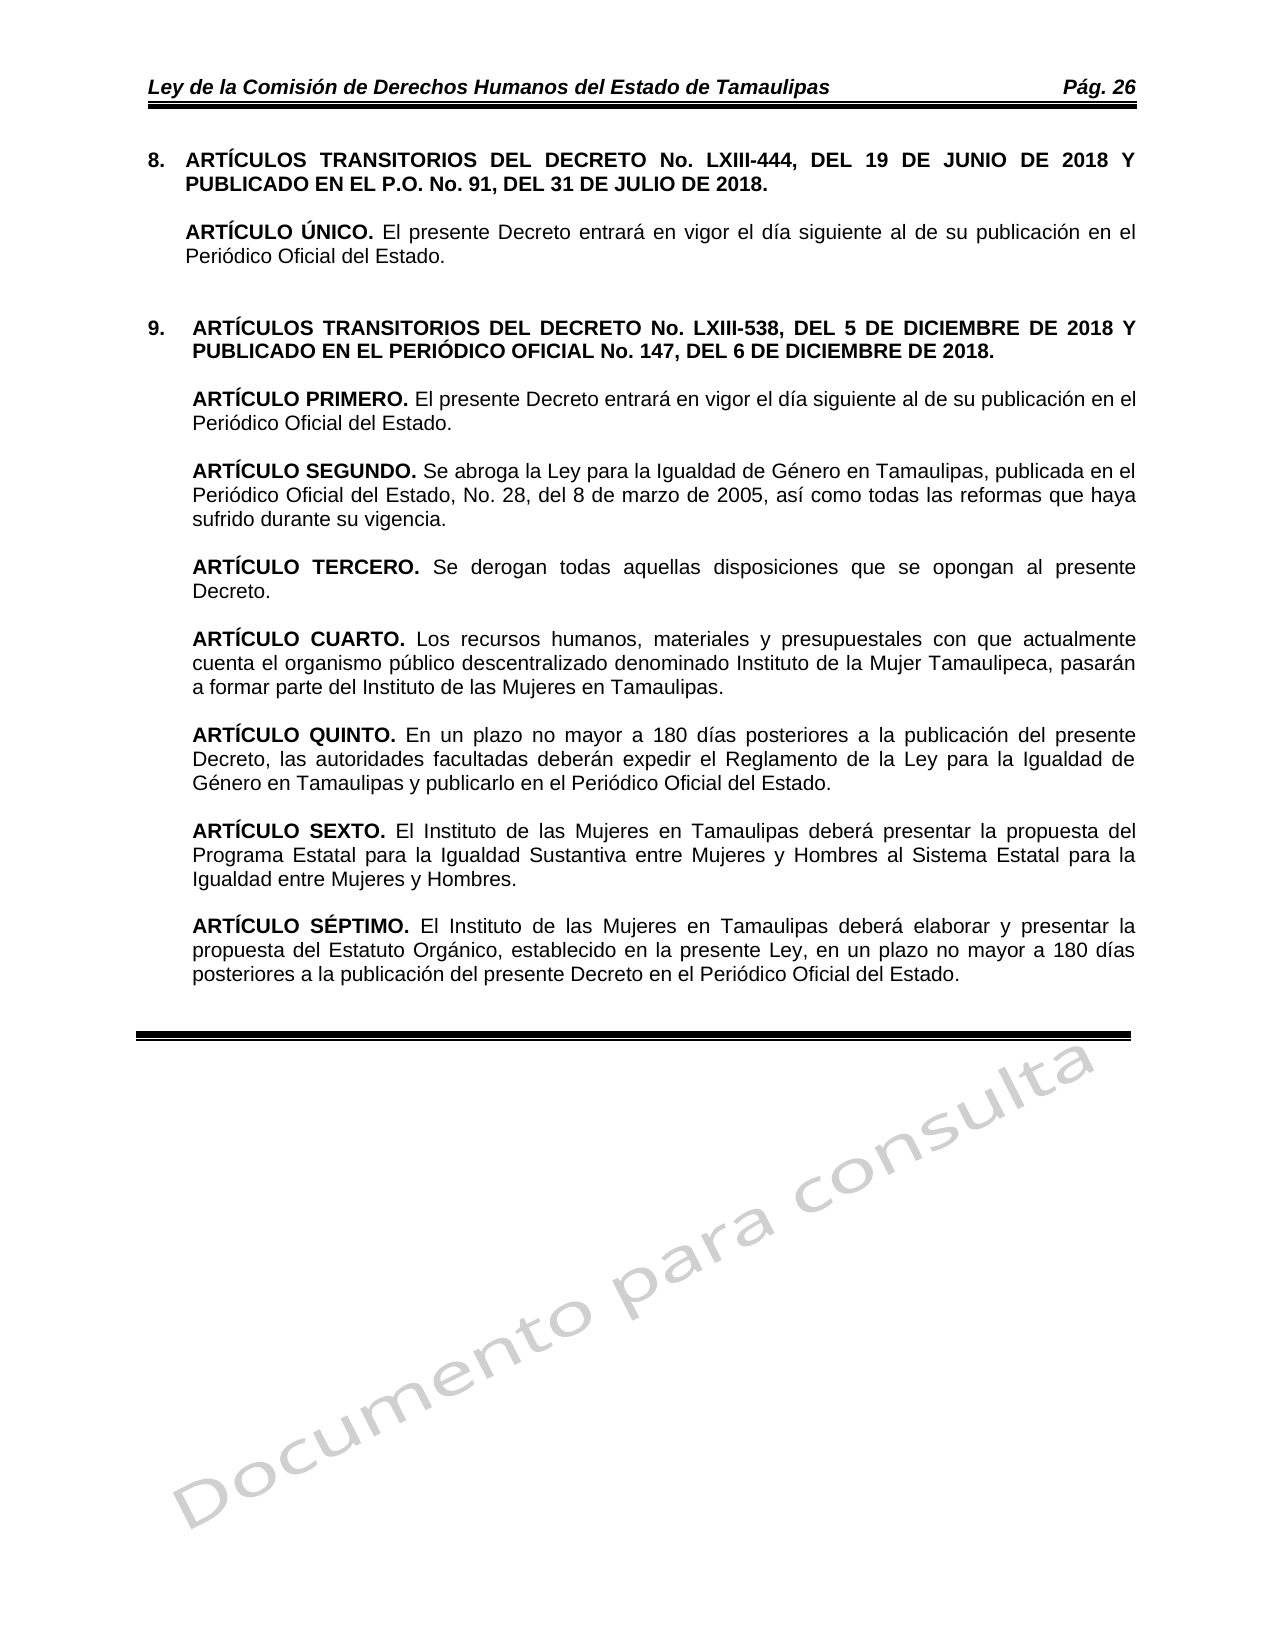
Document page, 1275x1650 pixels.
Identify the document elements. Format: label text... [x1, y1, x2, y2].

text ARTÍCULO CUARTO. Los recursos humanos, materiales y presupuestales con que actualmente cuenta el organismo público descentralizado denominado Instituto de la Mujer Tamaulipeca, pasarán a formar parte del Instituto de las Mujeres en Tamaulipas. [192, 627, 1137, 699]
list ARTÍCULO ÚNICO. El presente Decreto entrará en vigor el día siguiente al de su publicación en el Periódico Oficial del Estado. [185, 219, 1137, 267]
text ARTÍCULO SÉPTIMO. El Instituto de las Mujeres en Tamaulipas deberá elaborar y presentar la propuesta del Estatuto Orgánico, establecido en la presente Ley, en un plazo no mayor a 180 días posteriores a la publicación del presente Decreto en el Periódico Oficial del Estado. [192, 914, 1137, 986]
text ARTÍCULO QUINTO. En un plazo no mayor a 180 días posteriores a la publicación del presente Decreto, las autoridades facultadas deberán expedir el Reglamento de la Ley para la Igualdad de Género en Tamaulipas y publicarlo en el Periódico Oficial del Estado. [192, 723, 1137, 794]
text ARTÍCULO SEGUNDO. Se abroga la Ley para la Igualdad de Género en Tamaulipas, publicada en el Periódico Oficial del Estado, No. 28, del 8 de marzo de 2005, así como todas las reformas que haya sufrido durante su vigencia. [192, 459, 1137, 531]
text ARTÍCULO TERCERO. Se derogan todas aquellas disposiciones que se opongan al presente Decreto. [192, 555, 1137, 603]
text ARTÍCULO SEXTO. El Instituto de las Mujeres en Tamaulipas deberá presentar la propuesta del Programa Estatal para la Igualdad Sustantiva entre Mujeres y Hombres al Sistema Estatal para la Igualdad entre Mujeres y Hombres. [192, 818, 1137, 890]
list ARTÍCULOS TRANSITORIOS DEL DECRETO No. LXIII-538, DEL 5 DE DICIEMBRE DE 2018 Y PUBLICADO EN EL PERIÓDICO OFICIAL No. 147, DEL 6 DE DICIEMBRE DE 2018. [148, 315, 1137, 363]
list ARTÍCULOS TRANSITORIOS DEL DECRETO No. LXIII-444, DEL 19 DE JUNIO DE 2018 Y PUBLICADO EN EL P.O. No. 91, DEL 31 DE JULIO DE 2018. [148, 148, 1137, 196]
text ARTÍCULO PRIMERO. El presente Decreto entrará en vigor el día siguiente al de su publicación en el Periódico Oficial del Estado. [192, 387, 1137, 435]
